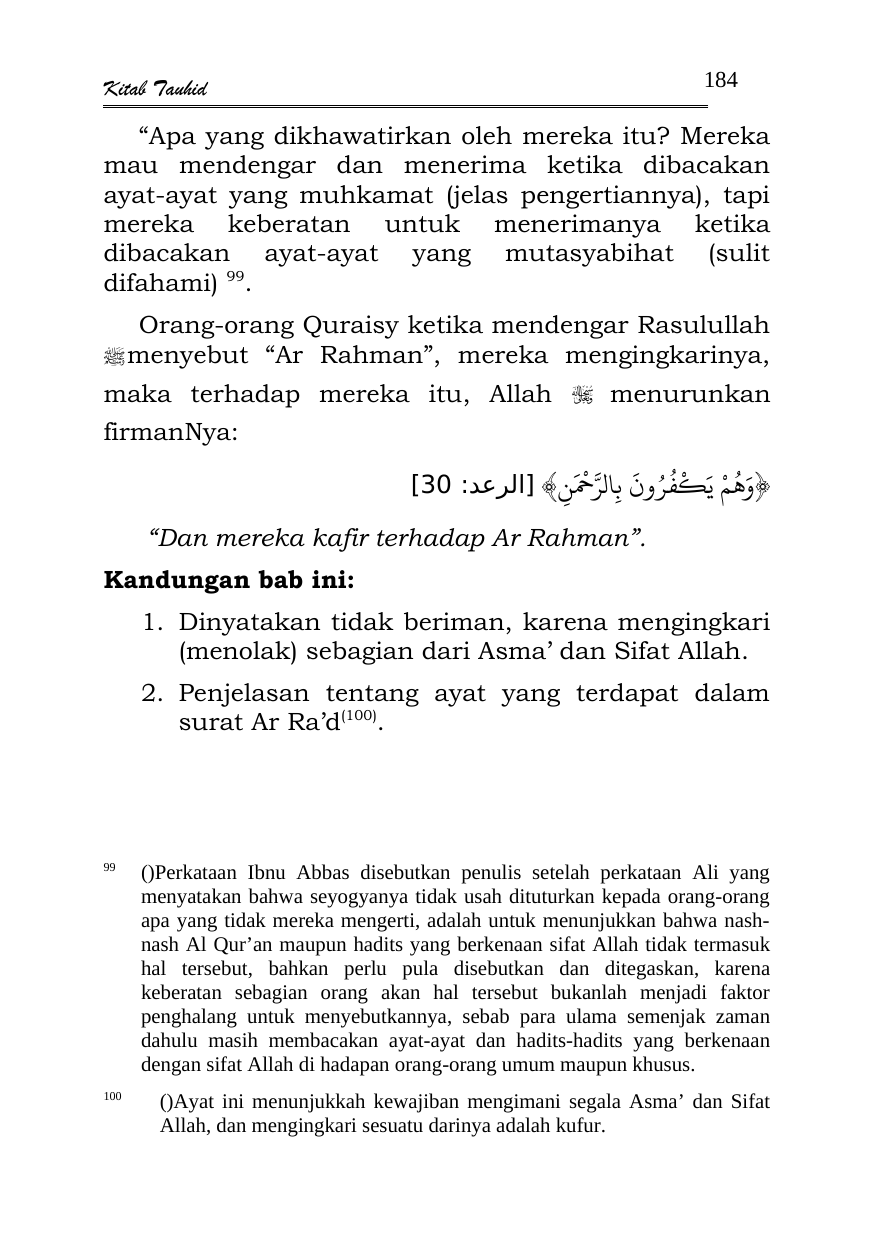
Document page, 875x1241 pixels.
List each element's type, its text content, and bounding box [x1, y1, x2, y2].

list Penjelasan tentang ayat yang terdapat dalam Ar Ra’d(). [141, 678, 771, 736]
text ﴿وَهُمْ يَكْفُرُونَ بِالرَّحْمَنِ﴾ [الرعد: 30] [103, 459, 771, 510]
text “Dan mereka kafir terhadap Ar Rahman”. [103, 523, 771, 552]
text Kandungan bab ini: [103, 564, 771, 594]
text Orang-orang Quraisy ketika mendengar Rasulullah ج menyebut “Ar Rahman”, mereka mengingkarinya, maka terhadap mereka itu, Allah ـ menurunkan firmanNya: [103, 309, 771, 446]
text “Apa yang dikhawatirkan oleh mereka itu? Mereka mau mendengar dan menerima ketika dibacakan ayat-ayat yang muhkamat (jelas pengertiannya), tapi mereka keberatan untuk menerimanya ketika dibacakan ayat-ayat yang mutasyabihat (sulit difahami) . [103, 121, 771, 297]
list Dinyatakan tidak beriman, karena mengingkari (menolak) sebagian dari Asma’ dan Sifat Allah. [141, 606, 771, 665]
